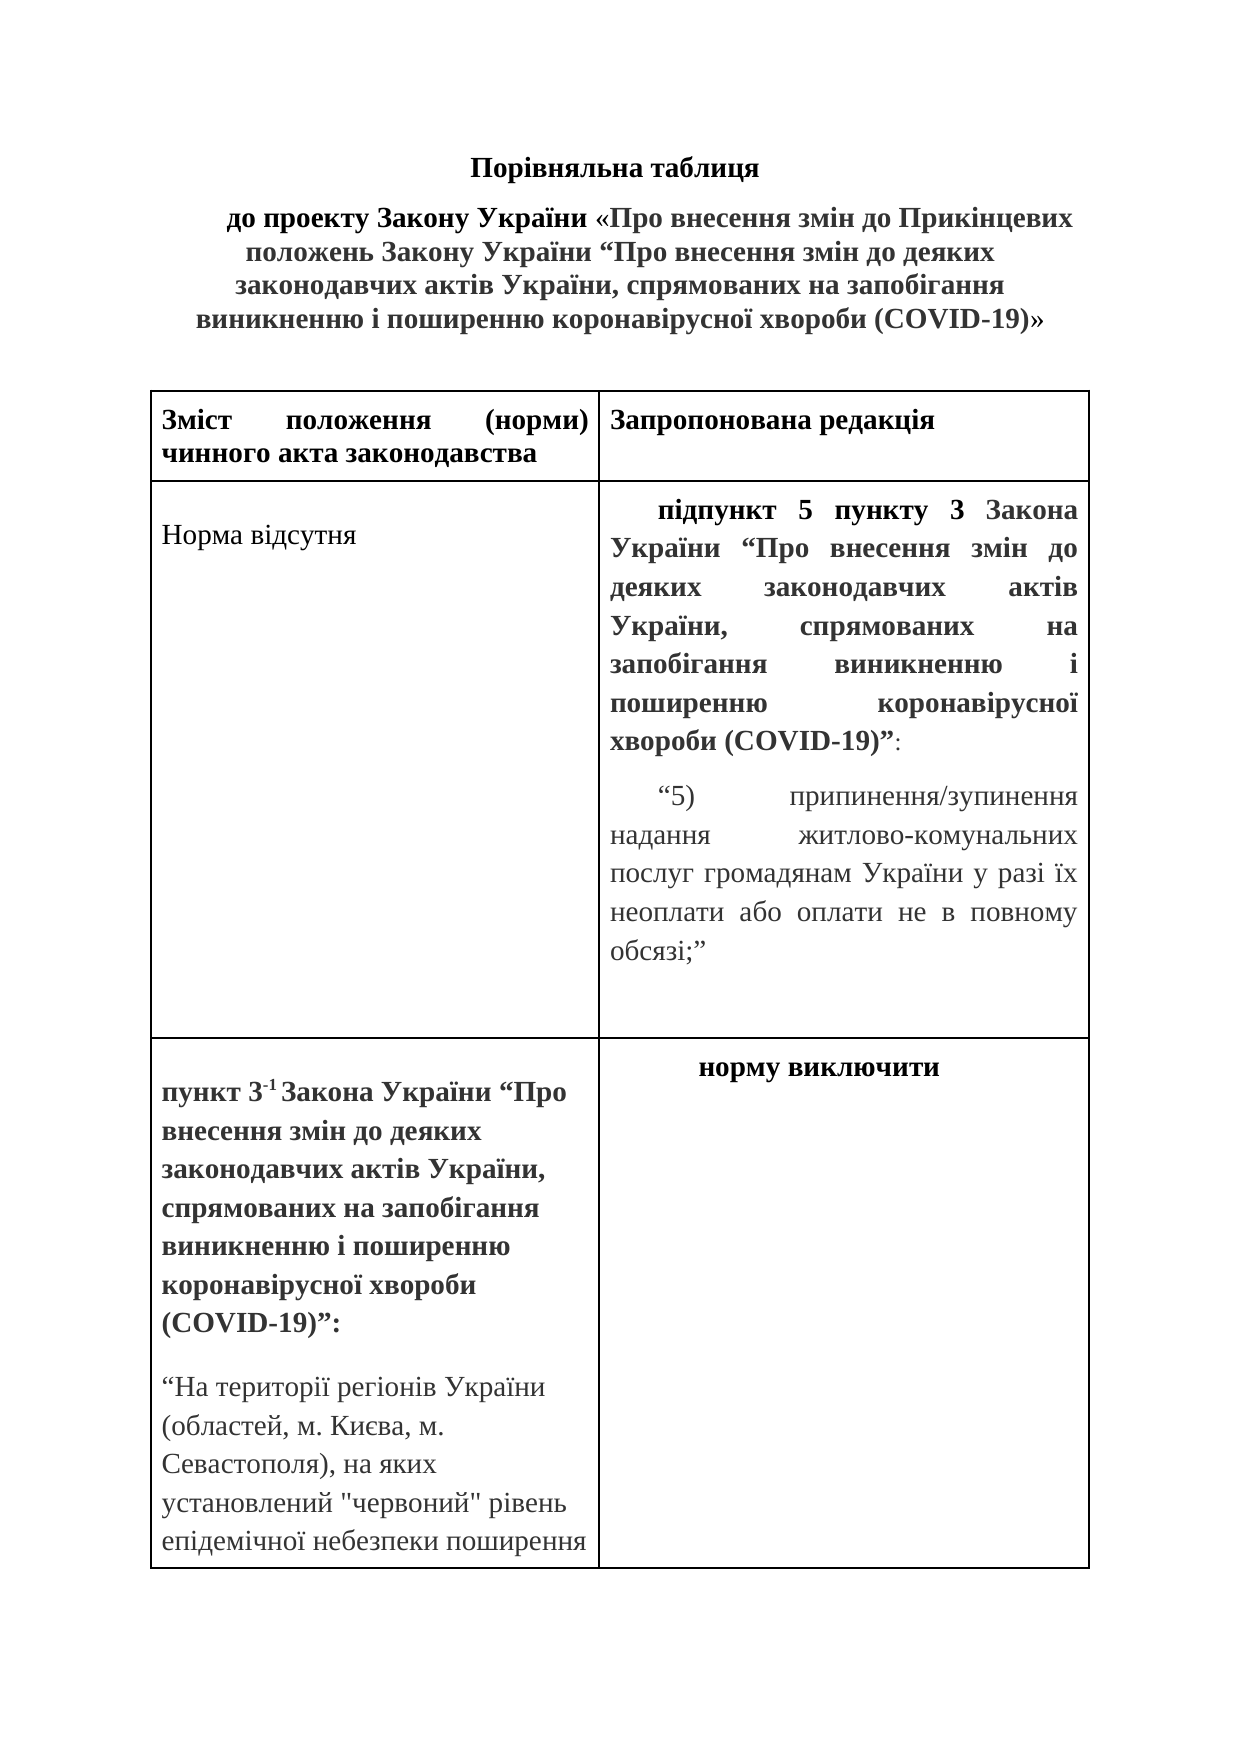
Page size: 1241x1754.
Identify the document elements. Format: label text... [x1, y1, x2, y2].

table_header Запропонована редакція [600, 392, 1088, 479]
table_cell норму виключити [600, 1039, 1088, 1567]
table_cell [152, 1039, 598, 1567]
table_cell Норма відсутня [152, 482, 598, 1037]
text Порівняльна таблиця [150, 150, 1078, 183]
text до проекту Закону України «Про внесення змін до Прикінцевих положень Закону України “Про внесення змін до деяких законодавчих актів України, спрямованих на запобігання виникненню і поширенню коронавірусної хвороби (COVID-19)» [162, 200, 1078, 334]
table_cell підпункт 5 пункту 3 Закона України “Про внесення змін до деяких законодавчих актів України, спрямованих на запобігання виникненню і поширенню коронавірусної хвороби (COVID-19)”: “5) припинення/зупинення надання житлово-комунальних послуг громадянам України у разі їх неоплати або оплати не в повному обсязі;” [600, 482, 1088, 1037]
table_header Зміст положення (норми) чинного акта законодавства [152, 392, 598, 479]
